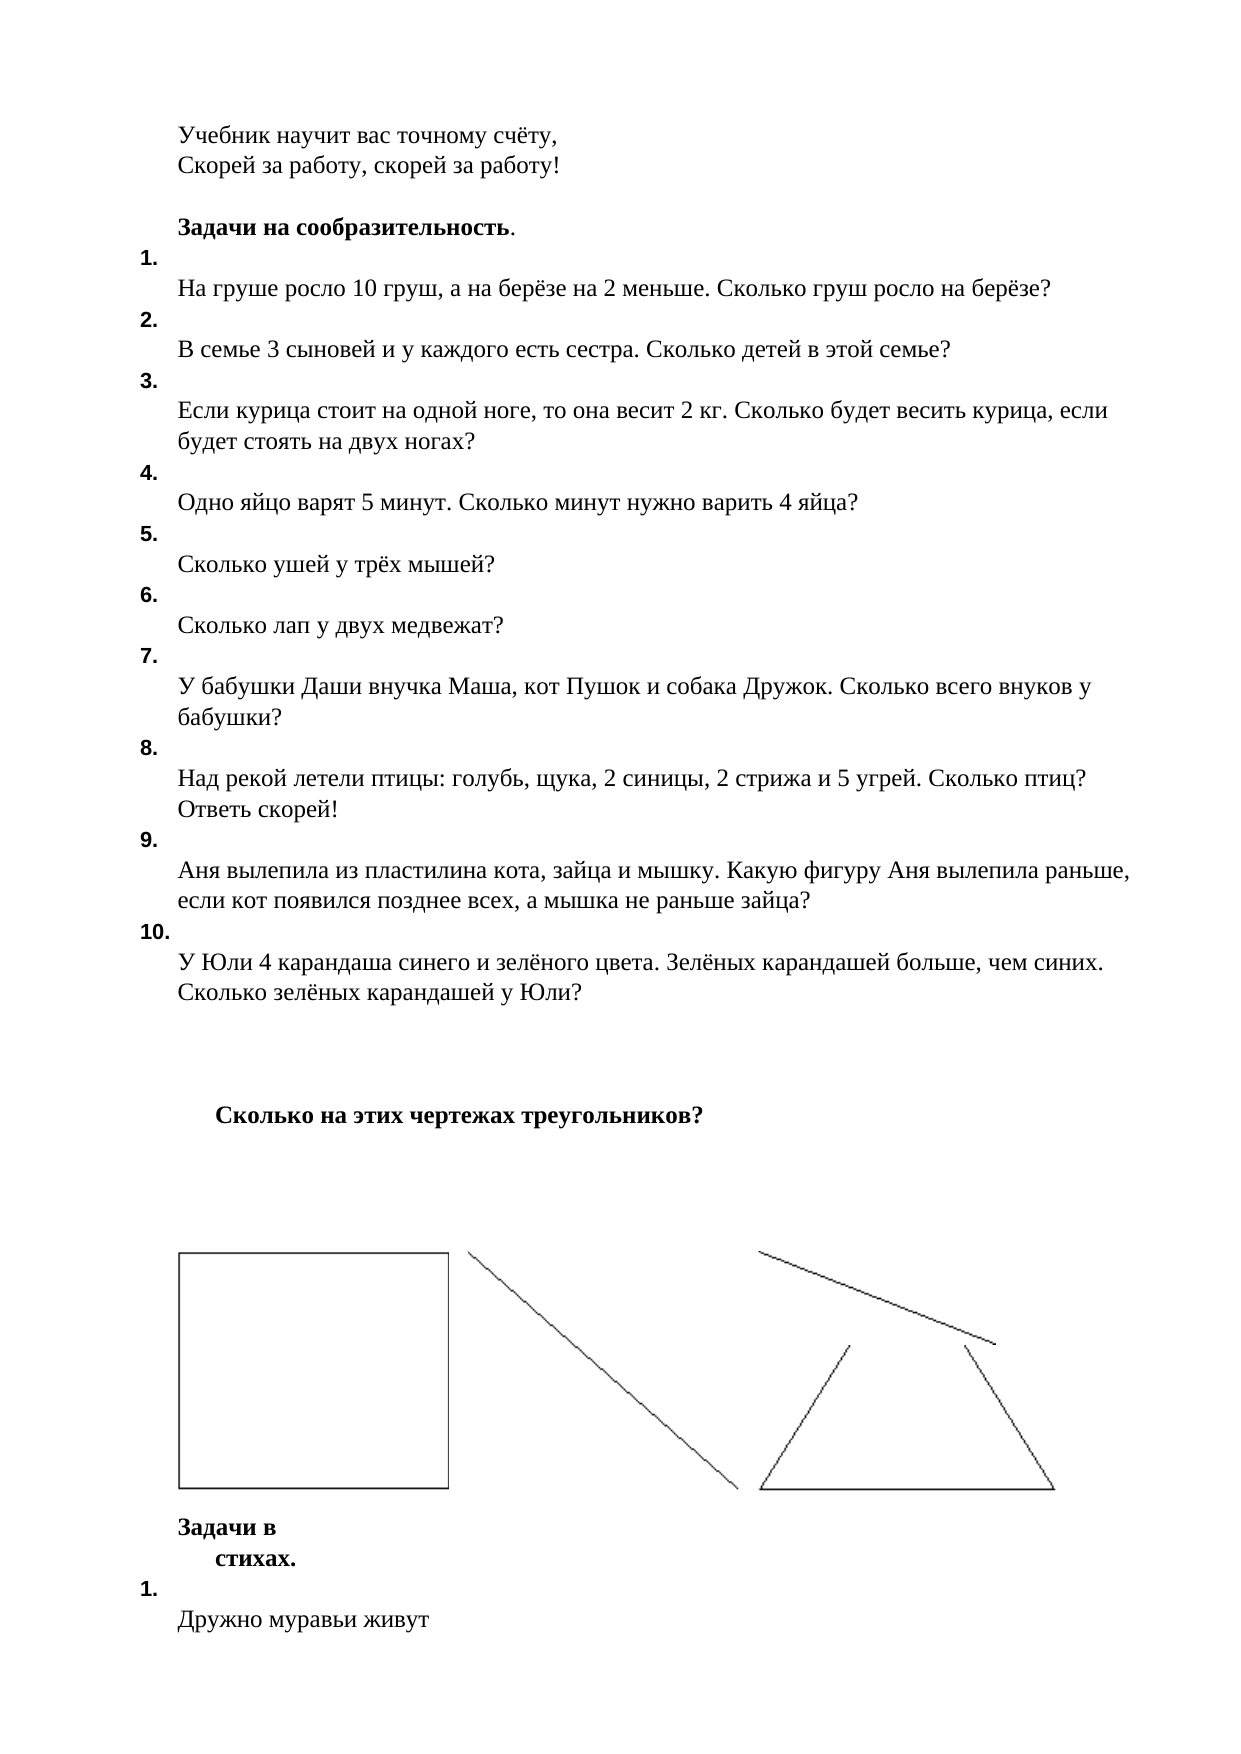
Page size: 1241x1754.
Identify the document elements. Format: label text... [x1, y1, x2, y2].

list В семье 3 сыновей и у каждого есть сестра. Сколько детей в этой семье? [140, 302, 1152, 363]
text Задачи в [177, 1307, 1152, 1541]
list На груше росло 10 груш, а на берёзе на 2 меньше. Сколько груш росло на берёзе? [140, 241, 1152, 302]
list Сколько ушей у трёх мышей? [140, 516, 1152, 577]
picture [177, 1251, 449, 1491]
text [177, 118, 1152, 241]
list Над рекой летели птицы: голубь, щука, 2 синицы, 2 стрижа и 5 угрей. Сколько птиц? Ответь скорей! [140, 731, 1152, 822]
list Аня вылепила из пластилина кота, зайца и мышку. Какую фигуру Аня вылепила раньше, если кот появился позднее всех, а мышка не раньше зайца? [140, 822, 1152, 914]
picture [467, 1251, 740, 1491]
list У бабушки Даши внучка Маша, кот Пушок и собака Дружок. Сколько всего внуков у бабушки? [140, 639, 1152, 731]
list Если курица стоит на одной ноге, то она весит 2 кг. Сколько будет весить курица, если будет стоять на двух ногах? [140, 363, 1152, 455]
text стихах. [215, 1541, 1152, 1571]
text Сколько на этих чертежах треугольников? [215, 1067, 1152, 1129]
list Дружно муравьи живут [140, 1571, 1152, 1633]
list У Юли 4 карандаша синего и зелёного цвета. Зелёных карандашей больше, чем синих. Сколько зелёных карандашей у Юли? [140, 914, 1152, 1006]
picture [758, 1251, 1057, 1492]
list Сколько лап у двух медвежат? [140, 577, 1152, 639]
list Одно яйцо варят 5 минут. Сколько минут нужно варить 4 яйца? [140, 455, 1152, 516]
